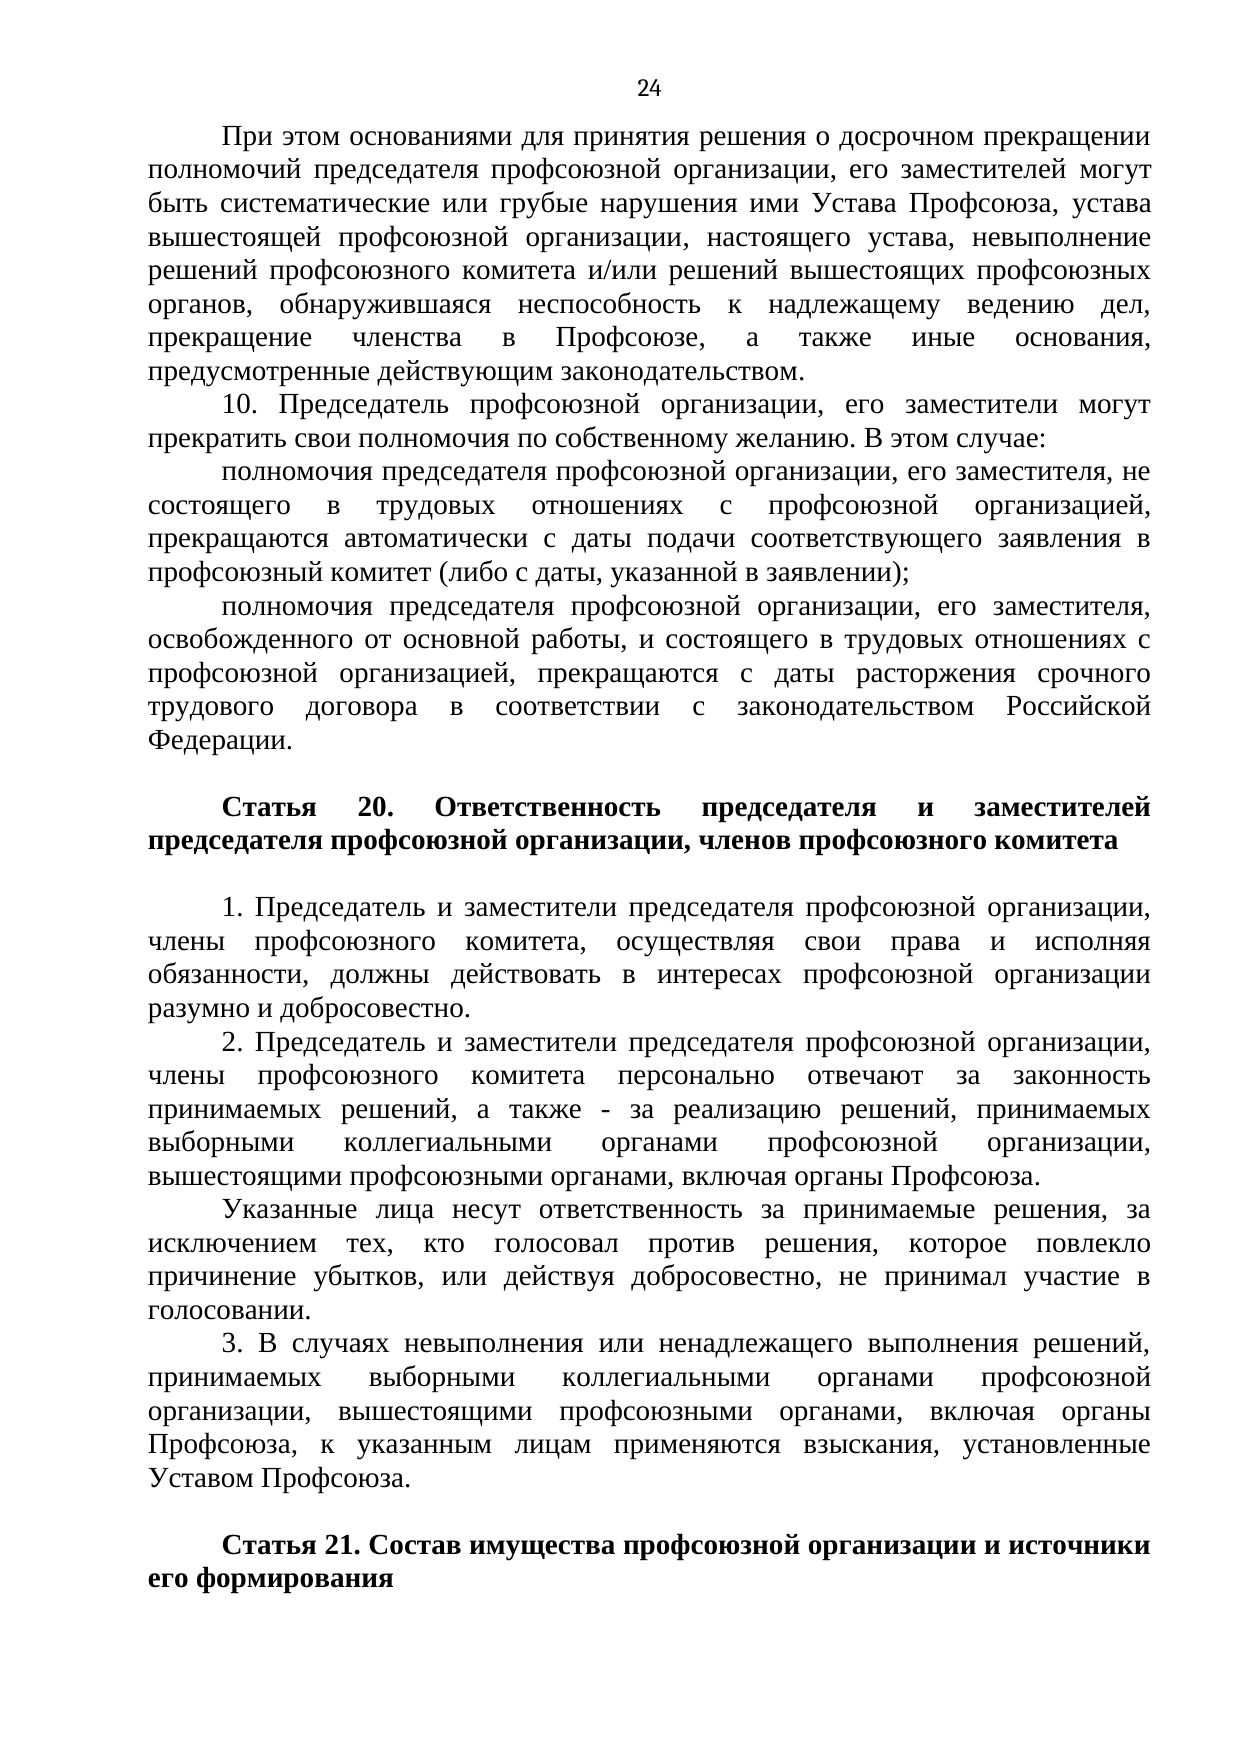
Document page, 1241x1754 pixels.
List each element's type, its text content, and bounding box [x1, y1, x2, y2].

text 1. Председатель и заместители председателя профсоюзной организации, члены профсоюзного комитета, осуществляя свои права и исполняя обязанности, должны действовать в интересах профсоюзной организации разумно и добросовестно. [148, 889, 1152, 1024]
text 10. Председатель профсоюзной организации, его заместители могут прекратить свои полномочия по собственному желанию. В этом случае: [148, 386, 1152, 453]
text Указанные лица несут ответственность за принимаемые решения, за исключением тех, кто голосовал против решения, которое повлекло причинение убытков, или действуя добросовестно, не принимал участие в голосовании. [148, 1191, 1152, 1326]
text 2. Председатель и заместители председателя профсоюзной организации, члены профсоюзного комитета персонально отвечают за законность принимаемых решений, а также - за реализацию решений, принимаемых выборными коллегиальными органами профсоюзной организации, вышестоящими профсоюзными органами, включая органы Профсоюза. [148, 1024, 1152, 1191]
text Статья 20. Ответственность председателя и заместителей председателя профсоюзной организации, членов профсоюзного комитета [148, 789, 1152, 856]
text полномочия председателя профсоюзной организации, его заместителя, освобожденного от основной работы, и состоящего в трудовых отношениях с профсоюзной организацией, прекращаются с даты расторжения срочного трудового договора в соответствии с законодательством Российской Федерации. [148, 588, 1152, 755]
text 3. В случаях невыполнения или ненадлежащего выполнения решений, принимаемых выборными коллегиальными органами профсоюзной организации, вышестоящими профсоюзными органами, включая органы Профсоюза, к указанным лицам применяются взыскания, установленные Уставом Профсоюза. [148, 1326, 1152, 1493]
text При этом основаниями для принятия решения о досрочном прекращении полномочий председателя профсоюзной организации, его заместителей могут быть систематические или грубые нарушения ими Устава Профсоюза, устава вышестоящей профсоюзной организации, настоящего устава, невыполнение решений профсоюзного комитета и/или решений вышестоящих профсоюзных органов, обнаружившаяся неспособность к надлежащему ведению дел, прекращение членства в Профсоюзе, а также иные основания, предусмотренные действующим законодательством. [148, 118, 1152, 386]
text полномочия председателя профсоюзной организации, его заместителя, не состоящего в трудовых отношениях с профсоюзной организацией, прекращаются автоматически с даты подачи соответствующего заявления в профсоюзный комитет (либо с даты, указанной в заявлении); [148, 453, 1152, 588]
text Статья 21. Состав имущества профсоюзной организации и источники его формирования [148, 1527, 1152, 1594]
